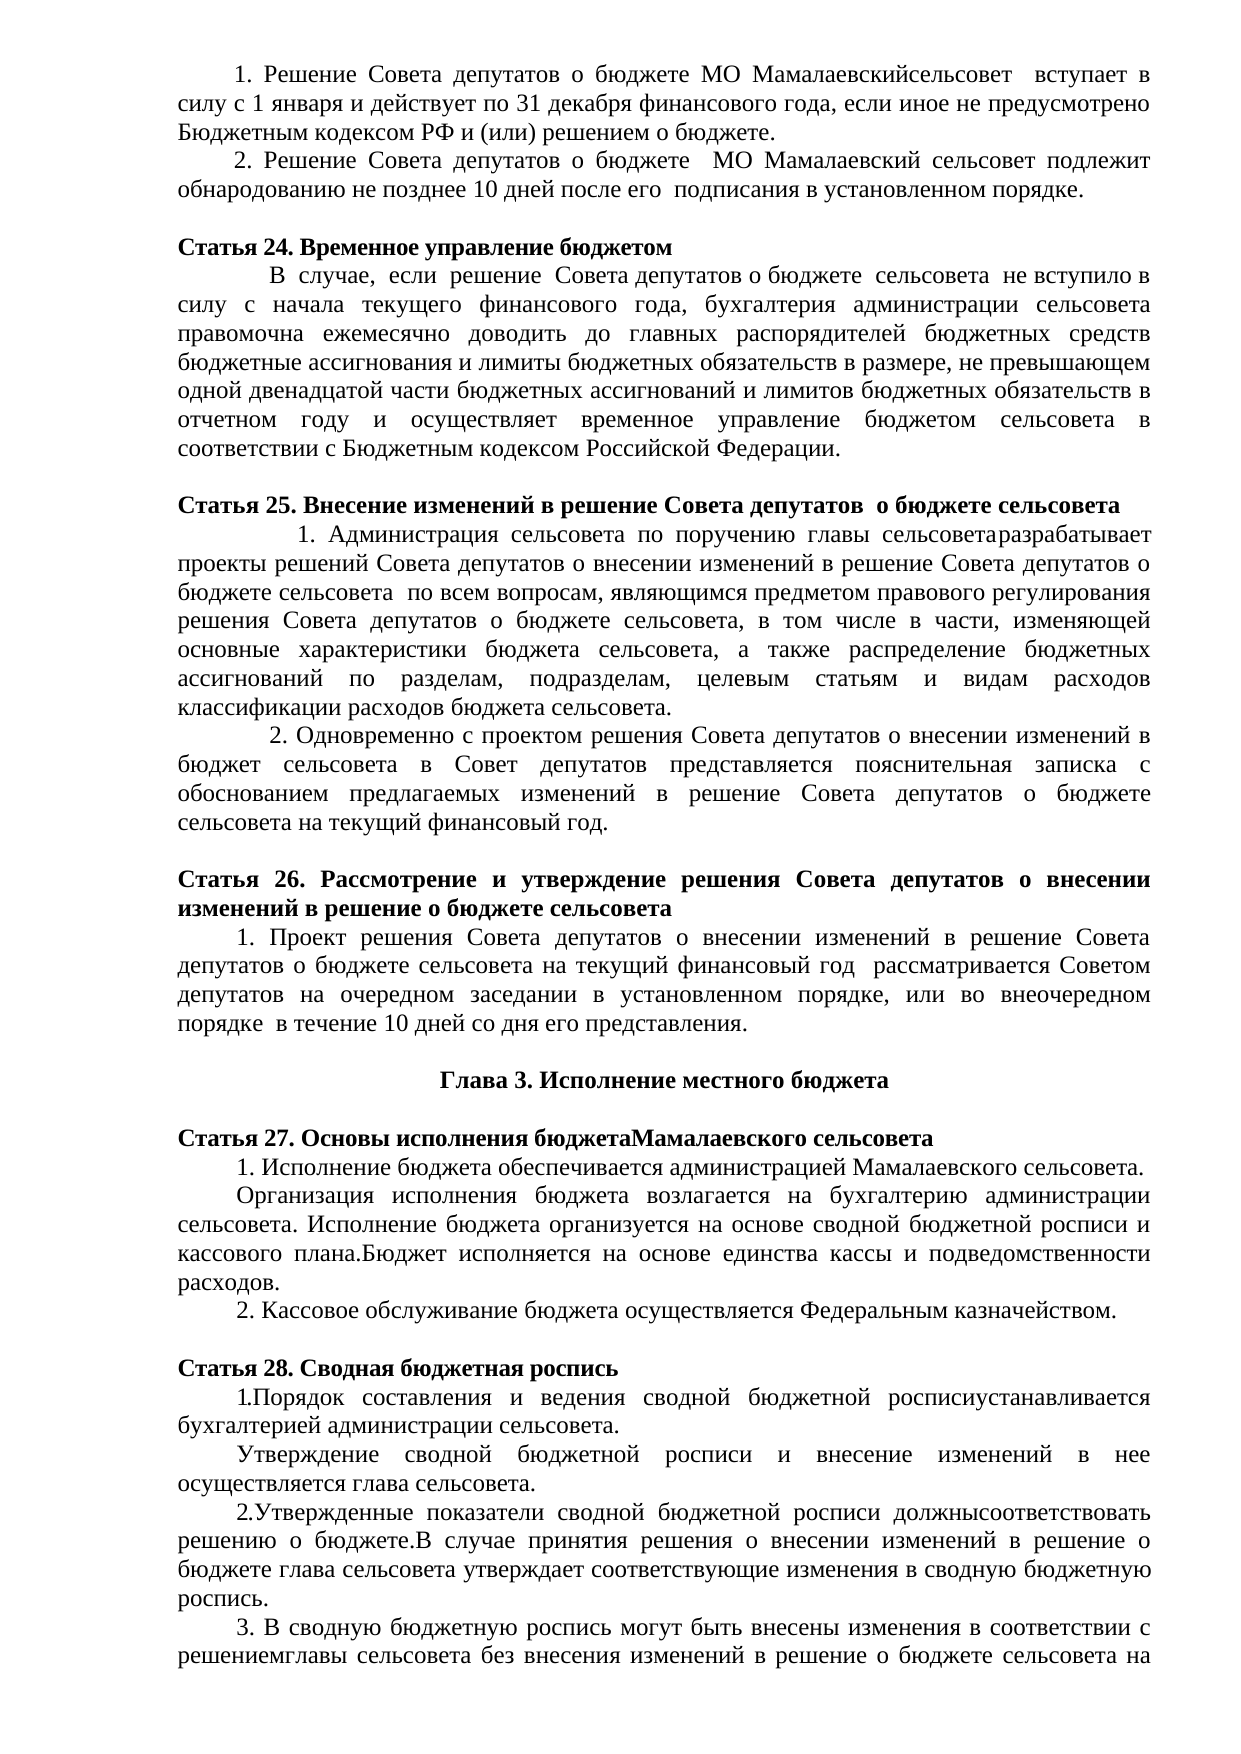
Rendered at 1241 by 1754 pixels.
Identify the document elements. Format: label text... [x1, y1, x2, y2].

text 1.Порядок составления и ведения сводной бюджетной росписиустанавливается бухгалтерией администрации сельсовета. [177, 1382, 1152, 1439]
text Статья 26. Рассмотрение и утверждение решения Совета депутатов о внесении изменений в решение о бюджете сельсовета [177, 864, 1152, 922]
text 2.Утвержденные показатели сводной бюджетной росписи должнысоответствовать решению о бюджете.В случае принятия решения о внесении изменений в решение о бюджете глава сельсовета утверждает соответствующие изменения в сводную бюджетную роспись. [177, 1497, 1152, 1612]
text Статья 24. Временное управление бюджетом [177, 232, 1152, 260]
text Статья 27. Основы исполнения бюджетаМамалаевского сельсовета [177, 1123, 1152, 1152]
text Утверждение сводной бюджетной росписи и внесение изменений в нее осуществляется глава сельсовета. [177, 1439, 1152, 1497]
text 2. Одновременно с проектом решения Совета депутатов о внесении изменений в бюджет сельсовета в Совет депутатов представляется пояснительная записка с обоснованием предлагаемых изменений в решение Совета депутатов о бюджете сельсовета на текущий финансовый год. [177, 720, 1152, 835]
text Статья 28. Сводная бюджетная роспись [177, 1353, 1152, 1382]
text 2. Решение Совета депутатов о бюджете МО Мамалаевский сельсовет подлежит обнародованию не позднее 10 дней после его подписания в установленном порядке. [177, 145, 1152, 203]
text Организация исполнения бюджета возлагается на бухгалтерию администрации сельсовета. Исполнение бюджета организуется на основе сводной бюджетной росписи и кассового плана.Бюджет исполняется на основе единства кассы и подведомственности расходов. [177, 1180, 1152, 1295]
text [177, 1612, 1152, 1669]
text Статья 25. Внесение изменений в решение Совета депутатов о бюджете сельсовета [177, 490, 1152, 519]
text 1. Администрация сельсовета по поручению главы сельсоветаразрабатывает проекты решений Совета депутатов о внесении изменений в решение Совета депутатов о бюджете сельсовета по всем вопросам, являющимся предметом правового регулирования решения Совета депутатов о бюджете сельсовета, в том числе в части, изменяющей основные характеристики бюджета сельсовета, а также распределение бюджетных ассигнований по разделам, подразделам, целевым статьям и видам расходов классификации расходов бюджета сельсовета. [177, 519, 1152, 720]
text 1. Исполнение бюджета обеспечивается администрацией Мамалаевского сельсовета. [177, 1152, 1152, 1180]
text В случае, если решение Совета депутатов о бюджете сельсовета не вступило в силу с начала текущего финансового года, бухгалтерия администрации сельсовета правомочна ежемесячно доводить до главных распорядителей бюджетных средств бюджетные ассигнования и лимиты бюджетных обязательств в размере, не превышающем одной двенадцатой части бюджетных ассигнований и лимитов бюджетных обязательств в отчетном году и осуществляет временное управление бюджетом сельсовета в соответствии с Бюджетным кодексом Российской Федерации. [177, 260, 1152, 462]
text Глава 3. Исполнение местного бюджета [177, 1065, 1152, 1094]
text 1. Проект решения Совета депутатов о внесении изменений в решение Совета депутатов о бюджете сельсовета на текущий финансовый год рассматривается Советом депутатов на очередном заседании в установленном порядке, или во внеочередном порядке в течение 10 дней со дня его представления. [177, 922, 1152, 1037]
text 2. Кассовое обслуживание бюджета осуществляется Федеральным казначейством. [177, 1295, 1152, 1324]
text 1. Решение Совета депутатов о бюджете МО Мамалаевскийсельсовет вступает в силу с 1 января и действует по 31 декабря финансового года, если иное не предусмотрено Бюджетным кодексом РФ и (или) решением о бюджете. [177, 59, 1152, 145]
